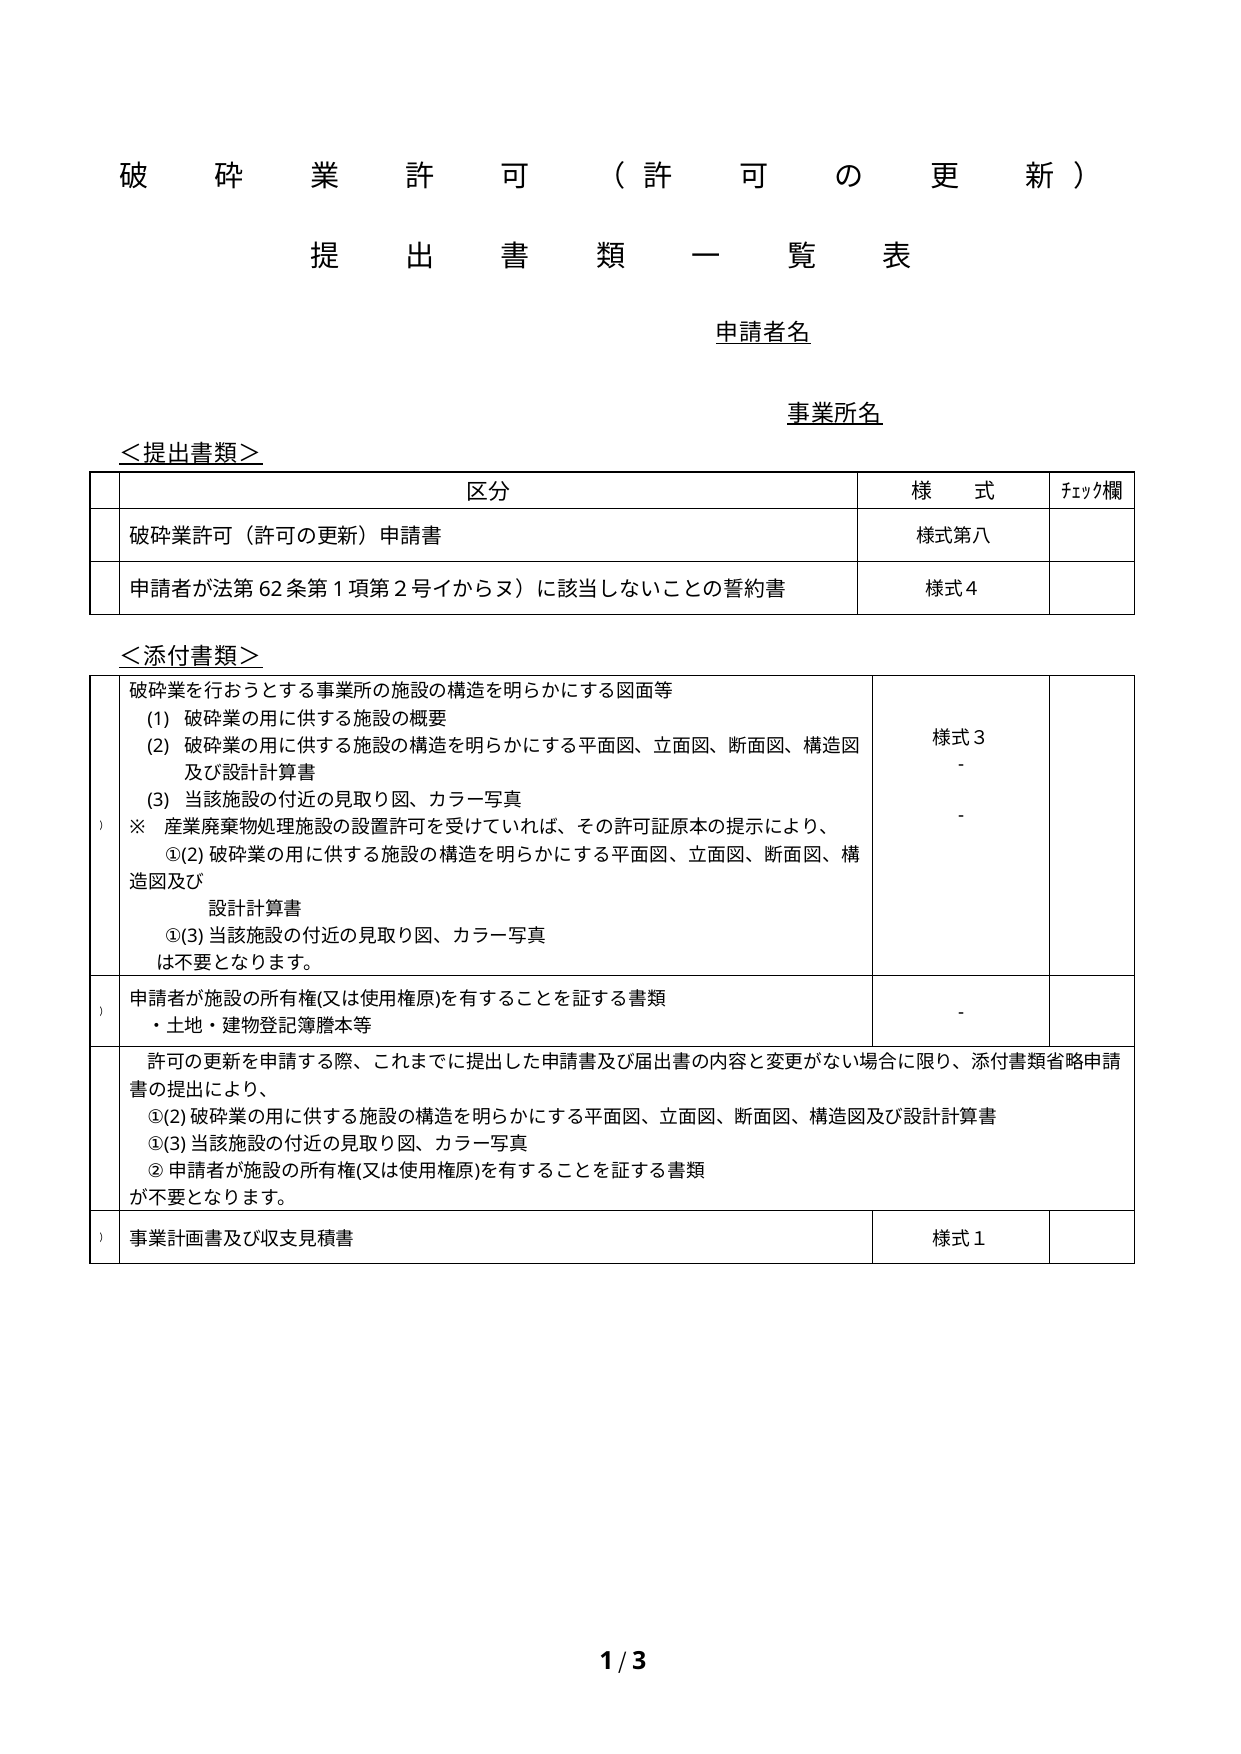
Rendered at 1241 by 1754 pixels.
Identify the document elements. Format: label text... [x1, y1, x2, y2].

table_cell 様式４ [858, 562, 1049, 614]
table_cell [1050, 562, 1134, 614]
text 破 砕 業 許 可 （許 可 の 更 新） 提 出 書 類 一 覧 表 [119, 133, 1121, 294]
table_header ﾁｪｯｸ欄 [1050, 473, 1134, 507]
table_cell 申請者が法第62条第1項第２号イからヌ）に該当しないことの誓約書 [120, 562, 857, 614]
table_cell [1050, 1211, 1134, 1263]
table_header 様 式 [858, 473, 1049, 507]
table_cell 事業計画書及び収支見積書 [120, 1211, 872, 1263]
table_header [1050, 676, 1134, 975]
table_cell [1050, 509, 1134, 561]
table_cell 許可の更新を申請する際、これまでに提出した申請書及び届出書の内容と変更がない場合に限り、添付書類省略申請書の提出により、 ①(2) 破砕業の用に供する施設の構造を明らかにする平面図、立面図、断面図、構造図及び設計計算書 ①(3) 当該施設の付近の見取り図、カラー写真 ② 申請者が施設の所有権(又は使用権原)を有することを証する書類 が不要となります。 [120, 1047, 1134, 1210]
table_cell ③ [91, 1211, 119, 1263]
text ＜提出書類＞ [119, 431, 1172, 471]
table_cell [91, 1047, 119, 1210]
table_header 区分 [120, 473, 857, 507]
text 申請者名 [119, 311, 1173, 351]
table_header [91, 473, 119, 507]
table_header 様式３ - - [873, 676, 1049, 975]
table_cell 様式第八 [858, 509, 1049, 561]
table_header ① [91, 676, 119, 975]
table_cell 様式１ [873, 1211, 1049, 1263]
table_cell [1050, 976, 1134, 1046]
table_cell - [873, 976, 1049, 1046]
text 事業所名 [119, 391, 1172, 431]
table_cell ② [91, 976, 119, 1046]
table_header 破砕業を行おうとする事業所の施設の構造を明らかにする図面等 破砕業の用に供する施設の概要 破砕業の用に供する施設の構造を明らかにする平面図、立面図、断面図、構造図及び設計計算書 当該施設の付近の見取り図、カラー写真 ※ 産業廃棄物処理施設の設置許可を受けていれば、その許可証原本の提示により、 ①(2) 破砕業の用に供する施設の構造を明らかにする平面図、立面図、断面図、構造図及び 設計計算書 ①(3) 当該施設の付近の見取り図、カラー写真 は不要となります。 [120, 676, 872, 975]
table_cell 申請者が施設の所有権(又は使用権原)を有することを証する書類 ・土地・建物登記簿謄本等 [120, 976, 872, 1046]
table_cell ２ [91, 562, 119, 614]
table_cell 破砕業許可（許可の更新）申請書 [120, 509, 857, 561]
text ＜添付書類＞ [119, 635, 1172, 675]
table_cell １ [91, 509, 119, 561]
